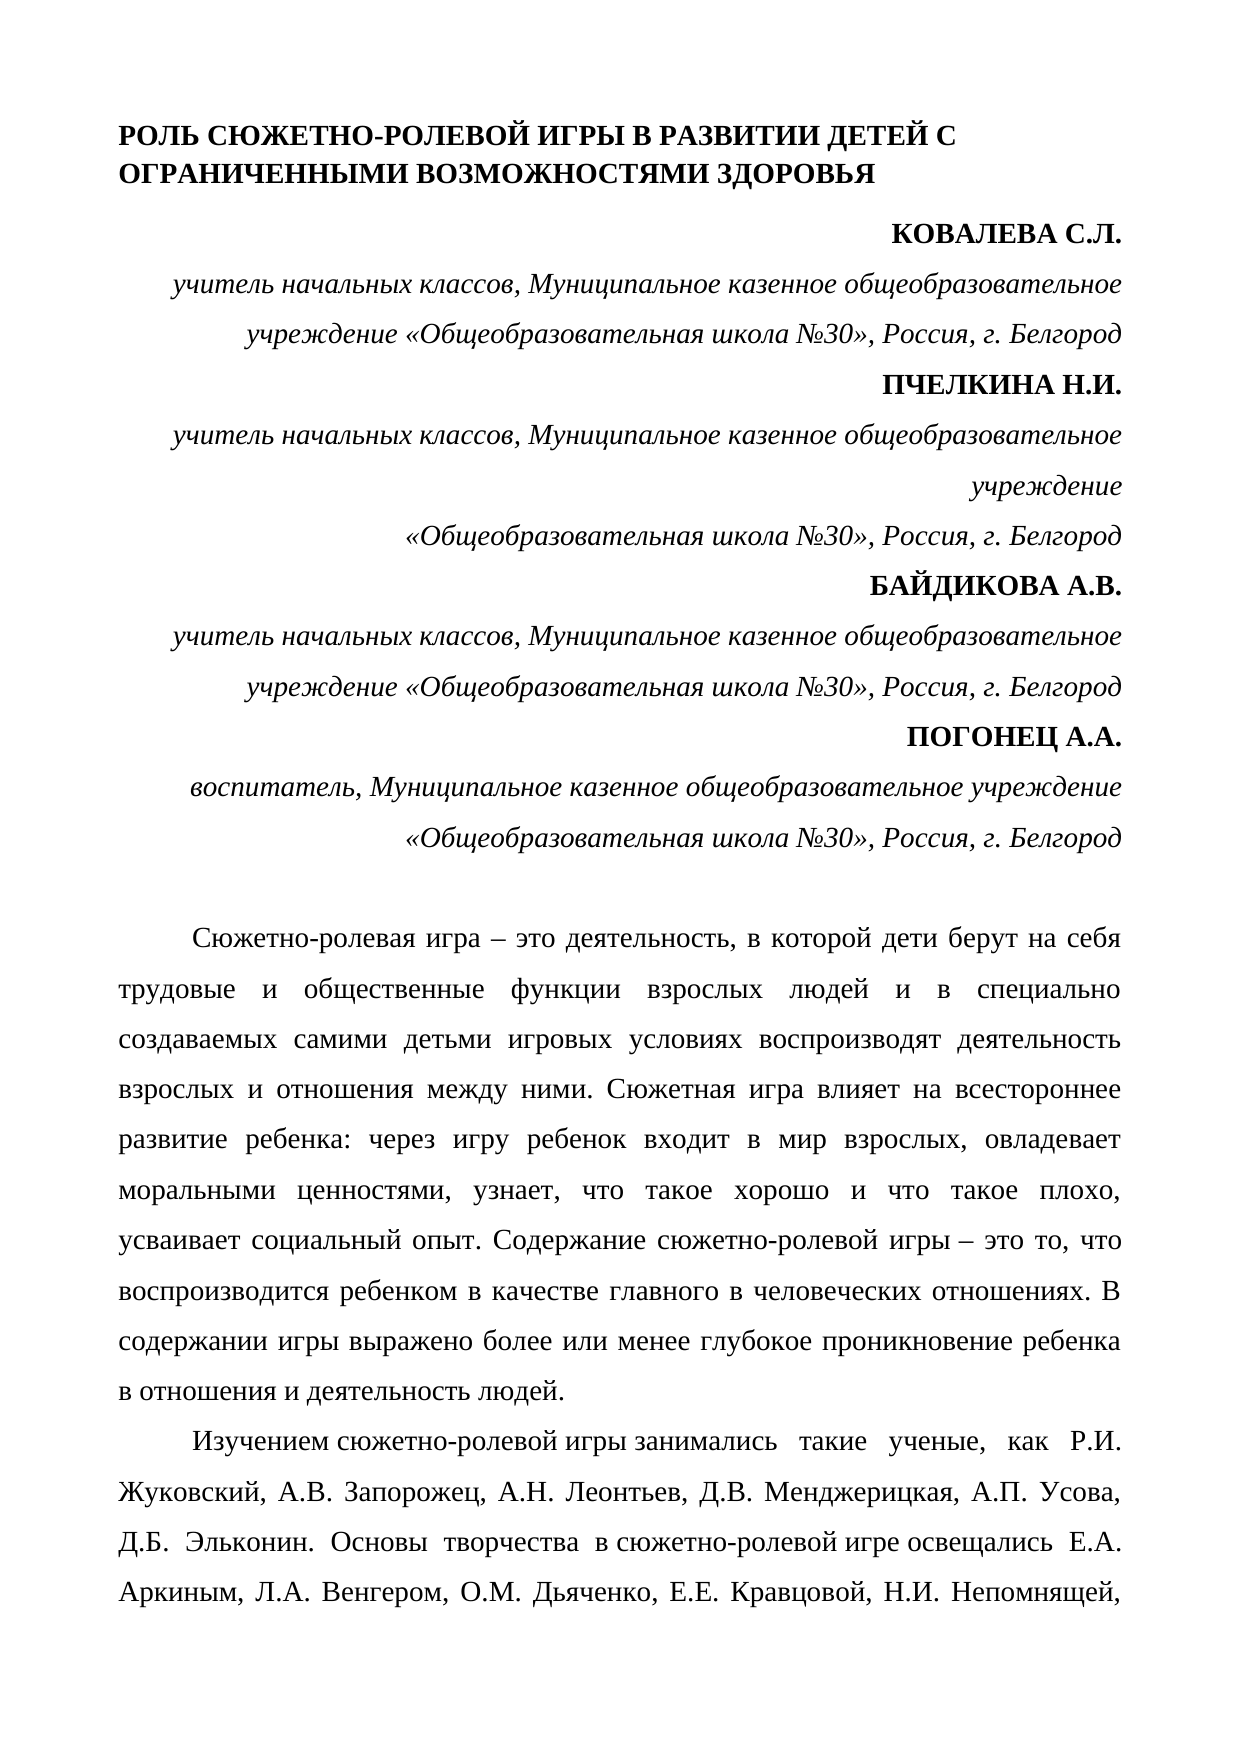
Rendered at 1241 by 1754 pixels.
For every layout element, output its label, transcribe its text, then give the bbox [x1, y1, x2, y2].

text БАЙДИКОВА А.В. [118, 568, 1122, 602]
text учитель начальных классов, Муниципальное казенное общеобразовательное учреждение «Общеобразовательная школа №30», Россия, г. Белгород [118, 618, 1122, 702]
text РОЛЬ СЮЖЕТНО-РОЛЕВОЙ ИГРЫ В РАЗВИТИИ ДЕТЕЙ С ОГРАНИЧЕННЫМИ ВОЗМОЖНОСТЯМИ ЗДОРОВЬЯ [118, 118, 1122, 190]
text ПОГОНЕЦ А.А. [118, 719, 1122, 753]
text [118, 1423, 1122, 1608]
text учреждение «Общеобразовательная школа №30», Россия, г. Белгород [118, 317, 1122, 350]
text Сюжетно-ролевая игра – это деятельность, в которой дети берут на себя трудовые и общественные функции взрослых людей и в специально создаваемых самими детьми игровых условиях воспроизводят деятельность взрослых и отношения между ними. Сюжетная игра влияет на всестороннее развитие ребенка: через игру ребенок входит в мир взрослых, овладевает моральными ценностями, узнает, что такое хорошо и что такое плохо, усваивает социальный опыт. Содержание сюжетно-ролевой игры – это то, что воспроизводится ребенком в качестве главного в человеческих отношениях. В содержании игры выражено более или менее глубокое проникновение ребенка в отношения и деятельность людей. [118, 920, 1122, 1407]
text учитель начальных классов, Муниципальное казенное общеобразовательное [118, 266, 1122, 300]
text ПЧЕЛКИНА Н.И. [118, 367, 1122, 401]
text воспитатель, Муниципальное казенное общеобразовательное учреждение «Общеобразовательная школа №30», Россия, г. Белгород [118, 769, 1122, 853]
text учитель начальных классов, Муниципальное казенное общеобразовательное учреждение [118, 417, 1122, 501]
text КОВАЛЕВА С.Л. [118, 216, 1122, 249]
text «Общеобразовательная школа №30», Россия, г. Белгород [118, 518, 1122, 551]
